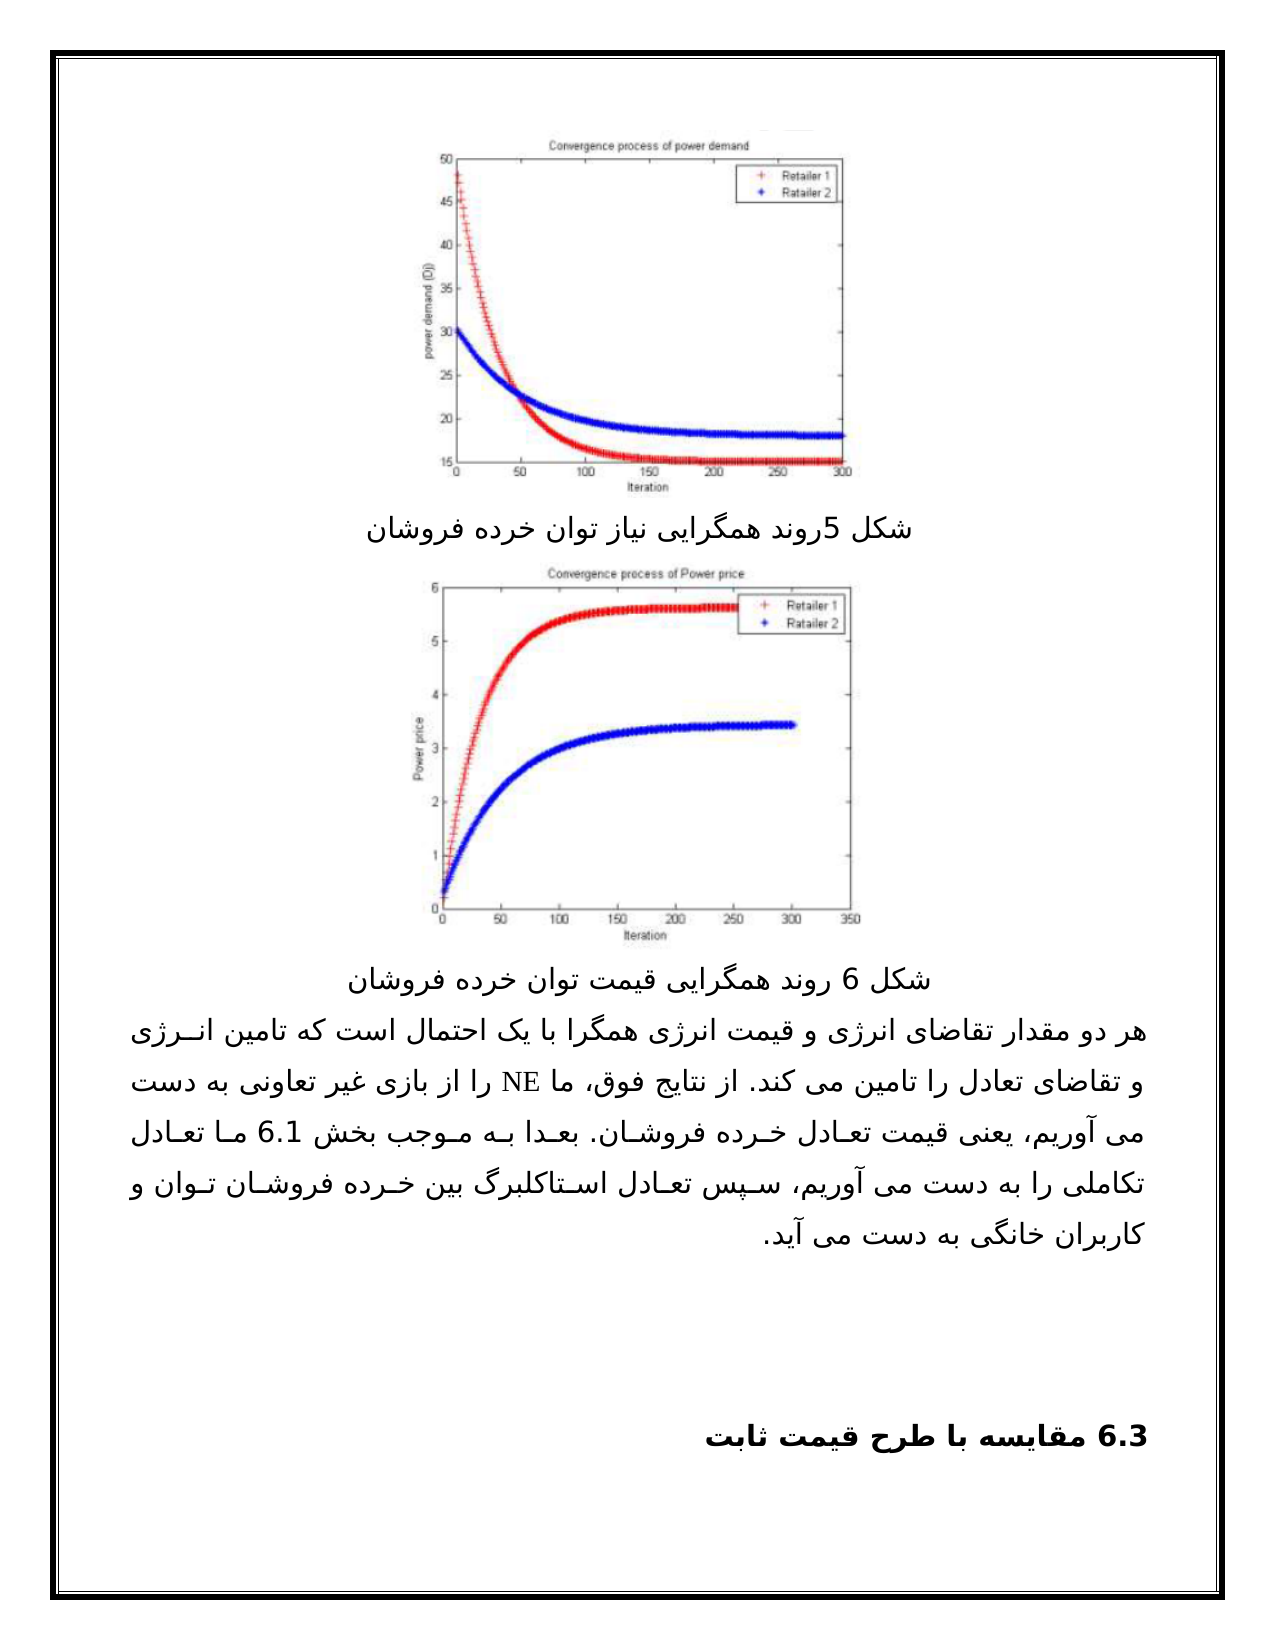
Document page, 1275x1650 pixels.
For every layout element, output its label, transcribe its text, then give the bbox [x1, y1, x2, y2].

picture [410, 562, 868, 950]
text هر دو مقدار تقاضای انرژی و قیمت انرژی همگرا با یک احتمال است که تامین انرژی و تقاضای تعادل را تامین می کند. از نتایج فوق، ما NE را از بازی غیر تعاونی به دست می آوریم، یعنی قیمت تعادل خرده فروشان. بعدا به موجب بخش 6.1 ما تعادل تکاملی را به دست می آوریم، سپس تعادل استاکلبرگ بین خرده فروشان توان و کاربران خانگی به دست می آید. [130, 1014, 1149, 1252]
picture [408, 130, 870, 498]
text 6.3 مقایسه با طرح قیمت ثابت [130, 1419, 1149, 1453]
text شکل 6 روند همگرایی قیمت توان خرده فروشان [130, 963, 1149, 997]
text شکل 5روند همگرایی نیاز توان خرده فروشان [130, 511, 1149, 545]
